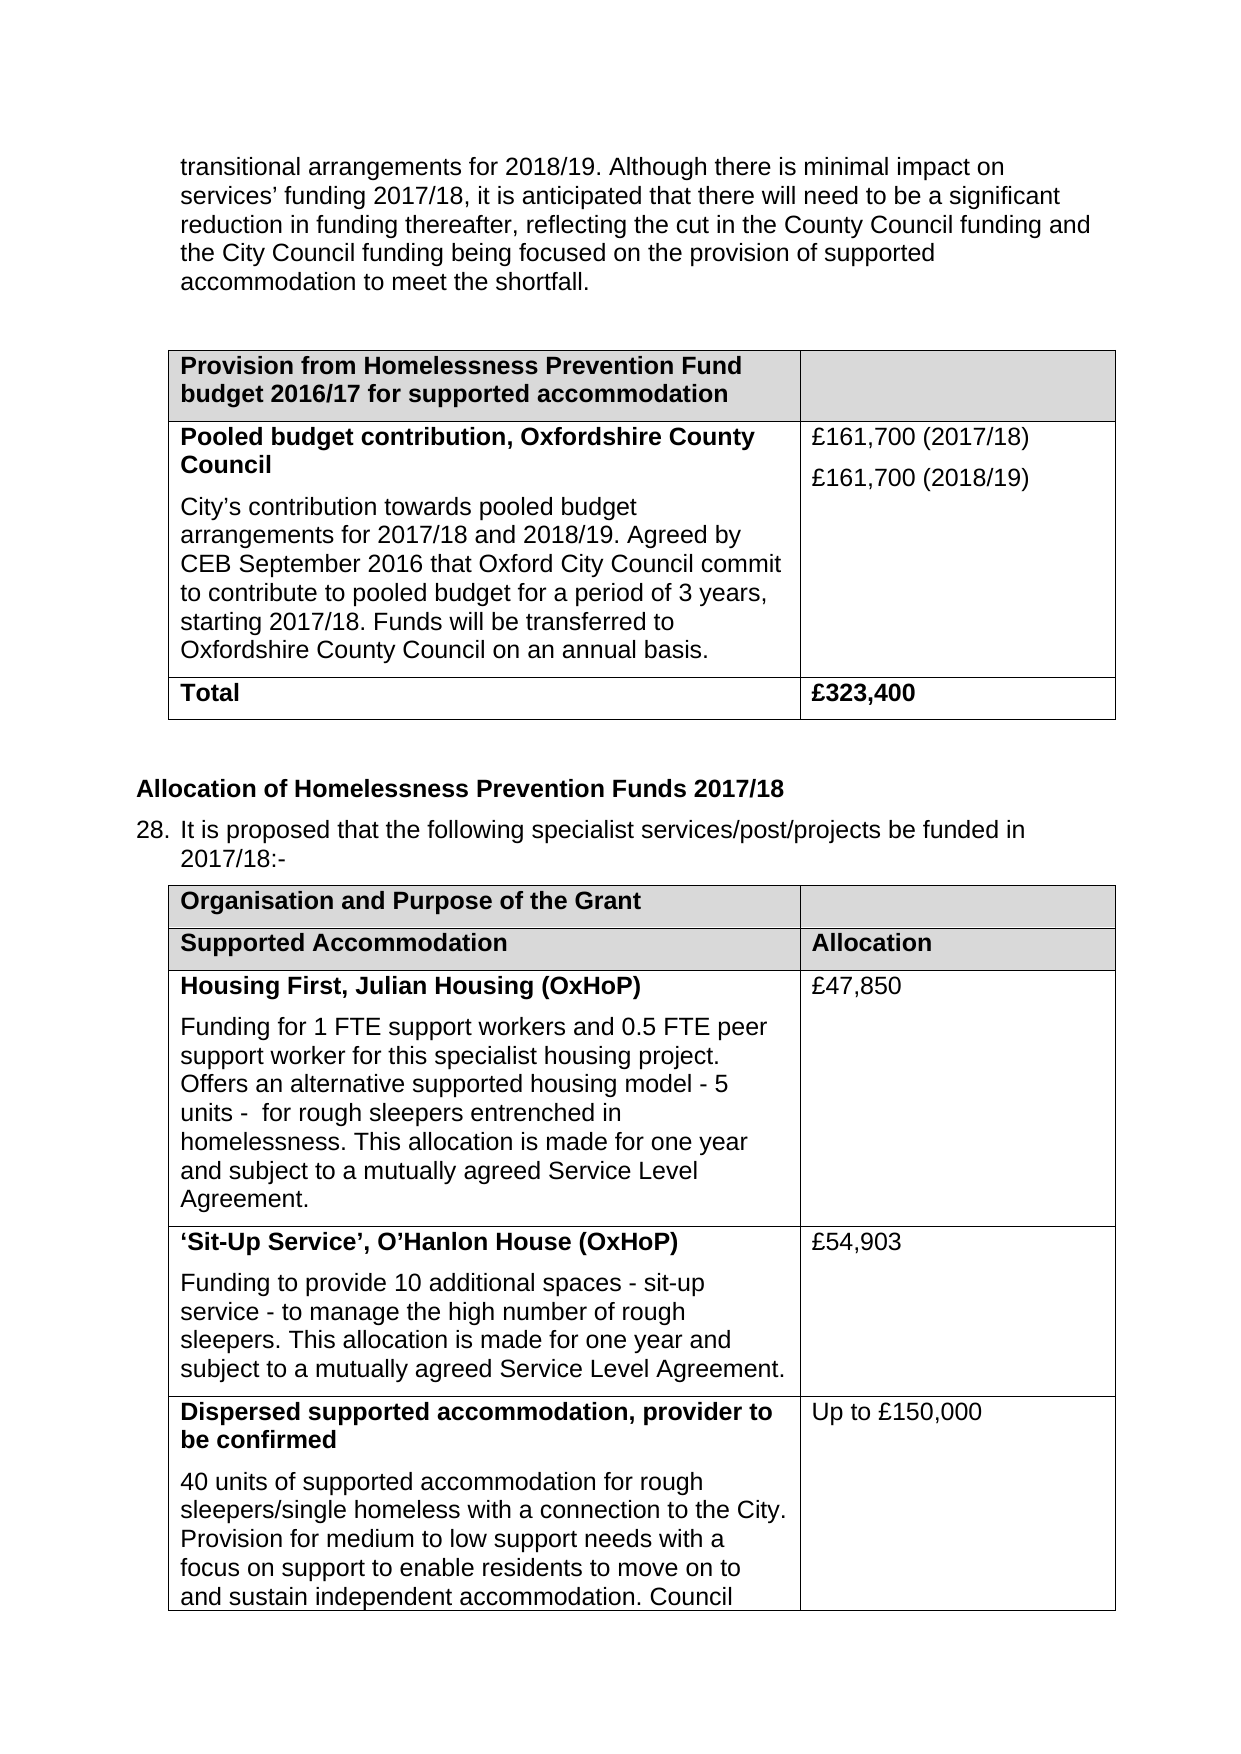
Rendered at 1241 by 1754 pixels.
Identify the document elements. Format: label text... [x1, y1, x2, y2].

table_cell Up to £150,000 [801, 1397, 1115, 1610]
table_header Provision from Homelessness Prevention Fund budget 2016/17 for supported accommodation [169, 351, 800, 421]
text Allocation of Homelessness Prevention Funds 2017/18 [136, 774, 1104, 803]
table_cell ‘Sit-Up Service’, O’Hanlon House (OxHoP) Funding to provide 10 additional spaces - sit-up service - to manage the high number of rough sleepers. This allocation is made for one year and subject to a mutually agreed Service Level Agreement. [169, 1227, 800, 1396]
table_cell £161,700 (2017/18) £161,700 (2018/19) [801, 422, 1115, 677]
table_header [801, 351, 1115, 421]
table_cell £47,850 [801, 971, 1115, 1226]
table_cell £323,400 [801, 678, 1115, 719]
table_cell Allocation [801, 929, 1115, 970]
table_cell Supported Accommodation [169, 929, 800, 970]
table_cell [169, 1397, 800, 1610]
list It is proposed that the following specialist services/post/projects be funded in 2017/18:- [136, 815, 1104, 873]
table_cell £54,903 [801, 1227, 1115, 1396]
table_header Organisation and Purpose of the Grant [169, 886, 800, 927]
table_cell Total [169, 678, 800, 719]
table_cell Housing First, Julian Housing (OxHoP) Funding for 1 FTE support workers and 0.5 FTE peer support worker for this specialist housing project. Offers an alternative supported housing model - 5 units - for rough sleepers entrenched in homelessness. This allocation is made for one year and subject to a mutually agreed Service Level Agreement. [169, 971, 800, 1226]
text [136, 152, 1104, 296]
table_header [801, 886, 1115, 927]
table_cell Pooled budget contribution, Oxfordshire County Council City’s contribution towards pooled budget arrangements for 2017/18 and 2018/19. Agreed by CEB September 2016 that Oxford City Council commit to contribute to pooled budget for a period of 3 years, starting 2017/18. Funds will be transferred to Oxfordshire County Council on an annual basis. [169, 422, 800, 677]
